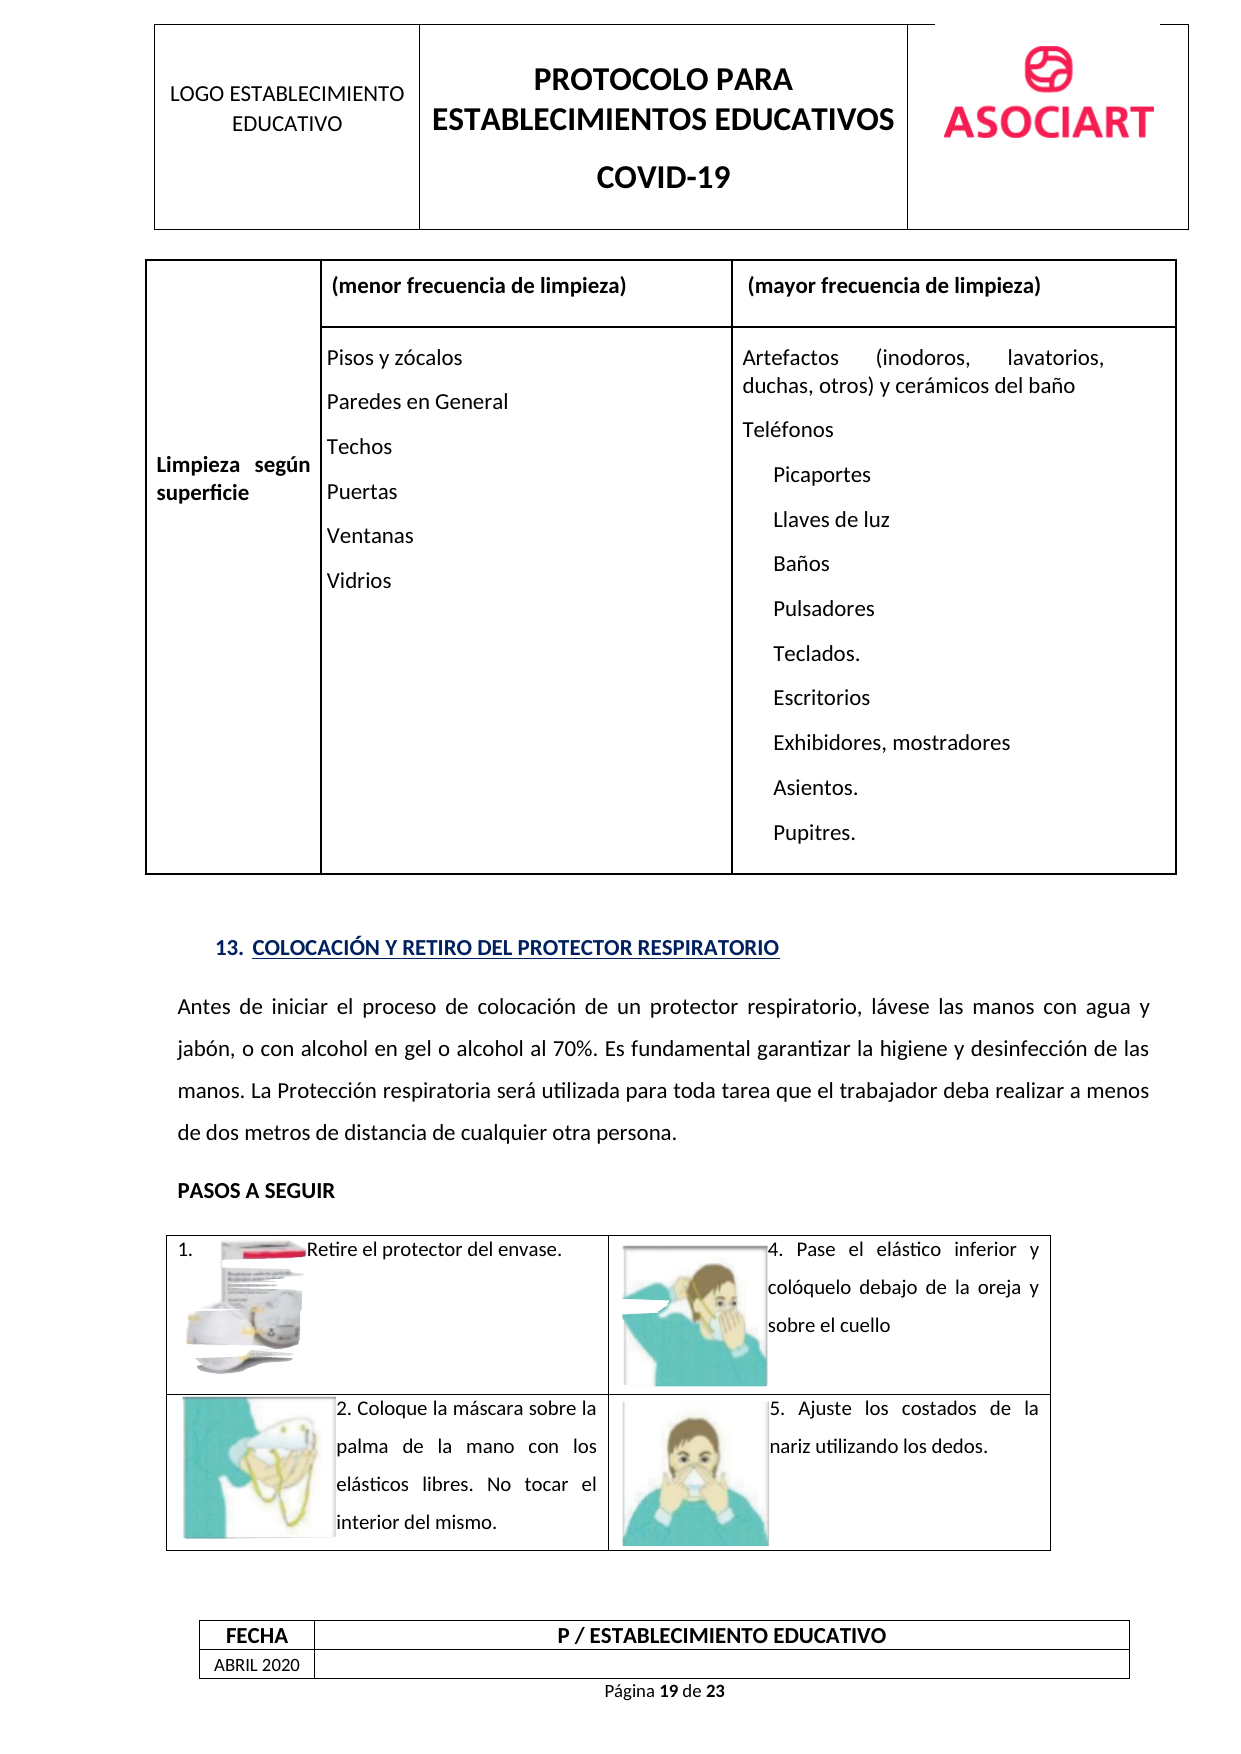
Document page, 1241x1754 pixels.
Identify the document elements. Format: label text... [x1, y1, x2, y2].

text Antes de iniciar el proceso de colocación de un protector respiratorio, lávese las manos con agua y jabón, o con alcohol en gel o alcohol al 70%. Es fundamental garantizar la higiene y desinfección de las manos. La Protección respiratoria será utilizada para toda tarea que el trabajador deba realizar a menos de dos metros de distancia de cualquier otra persona. [177, 992, 1152, 1146]
list COLOCACIÓN Y RETIRO DEL PROTECTOR RESPIRATORIO [215, 933, 1152, 961]
table_cell Proceso de limpieza y desinfección de superficies “de mayor uso” (mayor frecuencia de limpieza) [733, 261, 1175, 326]
picture [935, 24, 1160, 160]
text PASOS A SEGUIR [177, 1177, 1152, 1205]
table_cell Proceso de limpieza y desinfección de superficies “poco tocadas” (menor frecuencia de limpieza) [322, 261, 731, 326]
table_header 4. Pase el elástico inferior y colóquelo debajo de la oreja y sobre el cuello [609, 1236, 1050, 1394]
table_cell Limpieza según superficie [147, 261, 320, 873]
table_cell Pisos y zócalos Paredes en General Techos Puertas Ventanas Vidrios [322, 328, 731, 873]
table_cell 5. Ajuste los costados de la nariz utilizando los dedos. [609, 1395, 1050, 1550]
table_header 1. Retire el protector del envase. [167, 1236, 608, 1394]
table_cell Artefactos (inodoros, lavatorios, duchas, otros) y cerámicos del baño Teléfonos Picaportes Llaves de luz Baños Pulsadores Teclados. Escritorios Exhibidores, mostradores Asientos. Pupitres. [733, 328, 1175, 873]
table_cell 2. Coloque la máscara sobre la palma de la mano con los elásticos libres. No tocar el interior del mismo. [167, 1395, 608, 1550]
